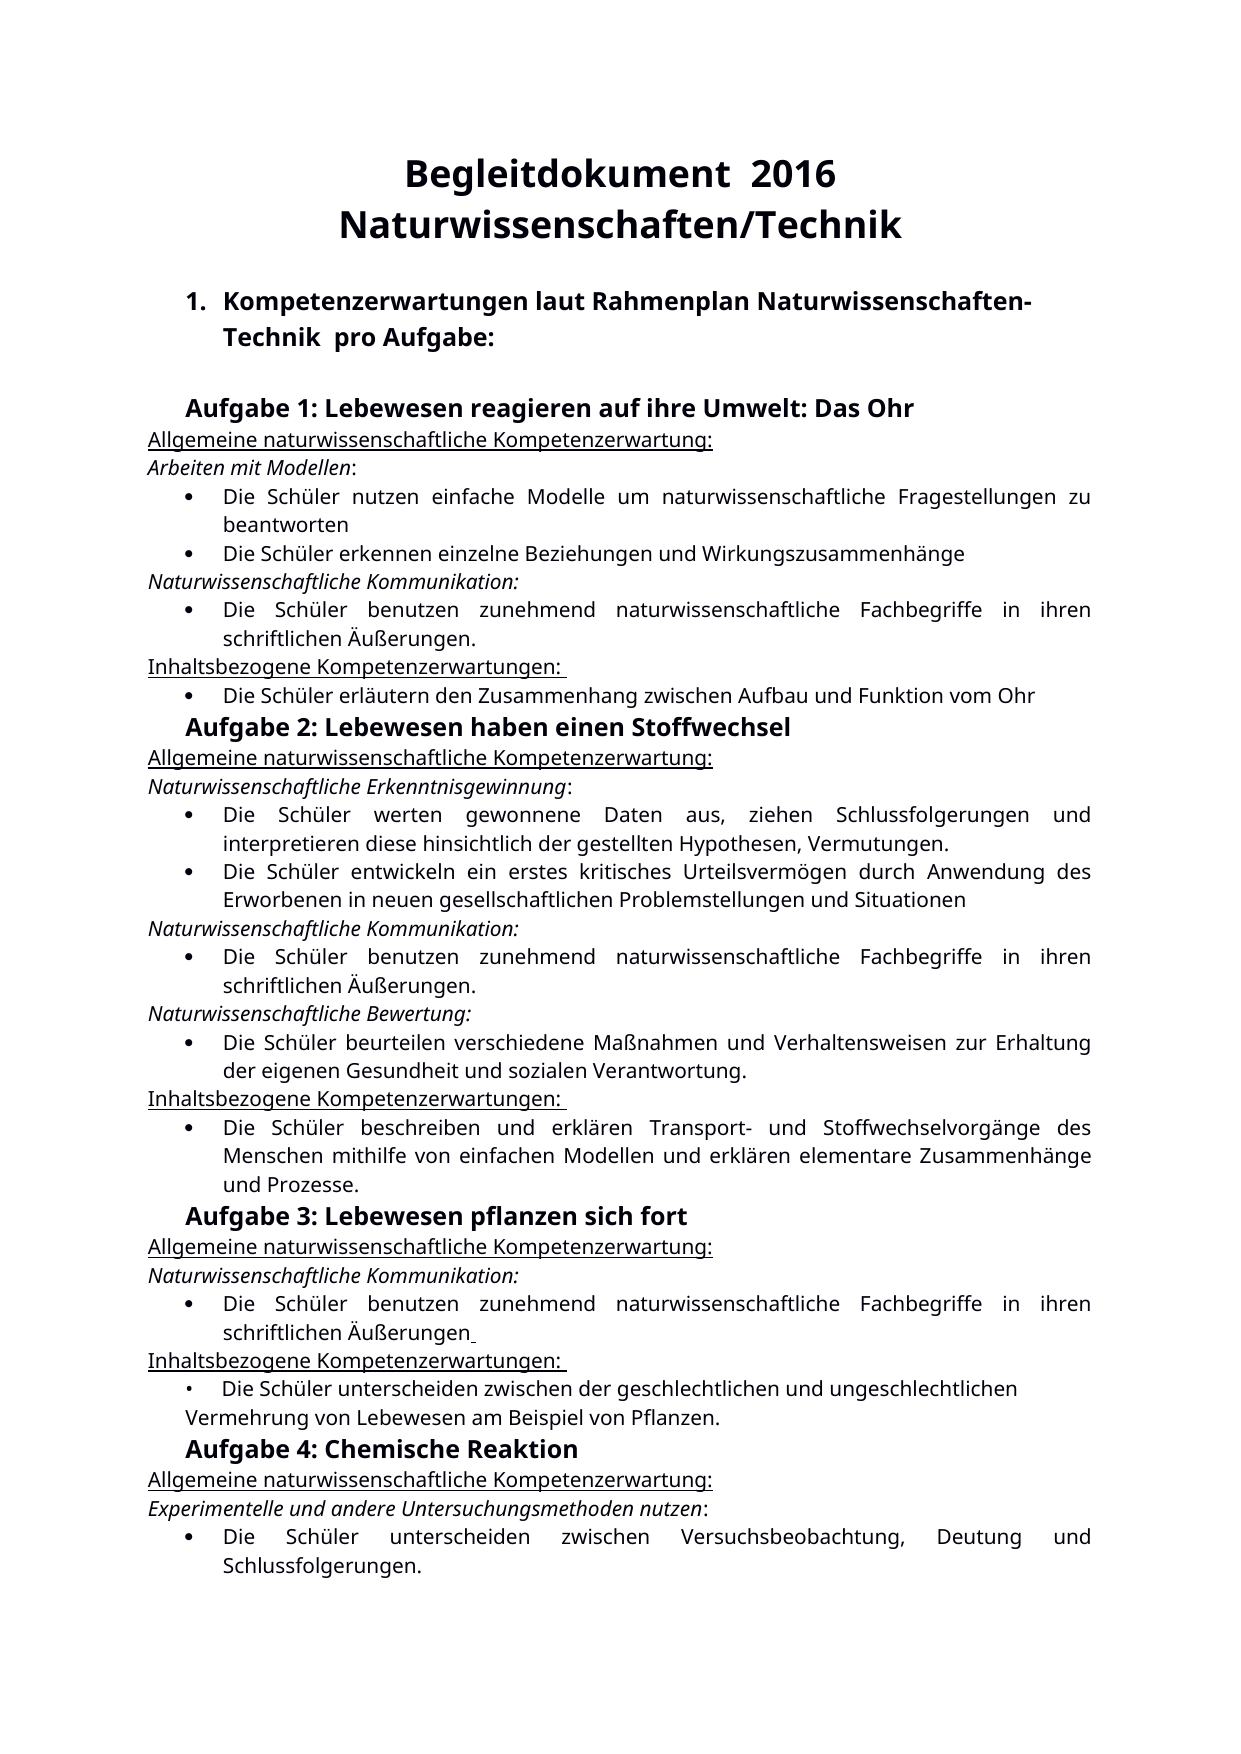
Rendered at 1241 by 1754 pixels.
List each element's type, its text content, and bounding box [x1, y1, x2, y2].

text Aufgabe 4: Chemische Reaktion [185, 1431, 1093, 1466]
text Naturwissenschaftliche Erkenntnisgewinnung: [148, 772, 1093, 800]
text Aufgabe 3: Lebewesen pflanzen sich fort [185, 1198, 1093, 1232]
list Die Schüler benutzen zunehmend naturwissenschaftliche Fachbegriffe in ihren schriftlichen Äußerungen [185, 1289, 1093, 1346]
text Allgemeine naturwissenschaftliche Kompetenzerwartung: [148, 743, 1093, 772]
list Die Schüler erläutern den Zusammenhang zwischen Aufbau und Funktion vom Ohr [185, 681, 1093, 709]
list Kompetenzerwartungen laut Rahmenplan Naturwissenschaften-Technik pro Aufgabe: [185, 283, 1093, 354]
text Inhaltsbezogene Kompetenzerwartungen: [148, 1084, 1093, 1113]
list Die Schüler entwickeln ein erstes kritisches Urteilsvermögen durch Anwendung des Erworbenen in neuen gesellschaftlichen Problemstellungen und Situationen [185, 857, 1093, 914]
list Die Schüler benutzen zunehmend naturwissenschaftliche Fachbegriffe in ihren schriftlichen Äußerungen. [185, 596, 1093, 652]
text Allgemeine naturwissenschaftliche Kompetenzerwartung: [148, 1232, 1093, 1261]
list Die Schüler beschreiben und erklären Transport- und Stoffwechselvorgänge des Menschen mithilfe von einfachen Modellen und erklären elementare Zusammenhänge und Prozesse. [185, 1113, 1093, 1198]
text Experimentelle und andere Untersuchungsmethoden nutzen: [148, 1494, 1093, 1522]
text Begleitdokument 2016 Naturwissenschaften/Technik [148, 148, 1093, 250]
text • Die Schüler unterscheiden zwischen der geschlechtlichen und ungeschlechtlichen Vermehrung von Lebewesen am Beispiel von Pflanzen. [185, 1374, 1093, 1431]
text Inhaltsbezogene Kompetenzerwartungen: [148, 1346, 1093, 1374]
list Die Schüler werten gewonnene Daten aus, ziehen Schlussfolgerungen und interpretieren diese hinsichtlich der gestellten Hypothesen, Vermutungen. [185, 800, 1093, 857]
text Allgemeine naturwissenschaftliche Kompetenzerwartung: [148, 425, 1093, 453]
text Allgemeine naturwissenschaftliche Kompetenzerwartung: [148, 1466, 1093, 1494]
list Die Schüler erkennen einzelne Beziehungen und Wirkungszusammenhänge [185, 539, 1093, 567]
text Inhaltsbezogene Kompetenzerwartungen: [148, 652, 1093, 681]
list Die Schüler nutzen einfache Modelle um naturwissenschaftliche Fragestellungen zu beantworten [185, 482, 1093, 539]
text Aufgabe 1: Lebewesen reagieren auf ihre Umwelt: Das Ohr [185, 391, 1093, 425]
text Naturwissenschaftliche Bewertung: [148, 999, 1093, 1028]
text Naturwissenschaftliche Kommunikation: [148, 914, 1093, 942]
list Die Schüler unterscheiden zwischen Versuchsbeobachtung, Deutung und Schlussfolgerungen. [185, 1522, 1093, 1579]
text Aufgabe 2: Lebewesen haben einen Stoffwechsel [185, 709, 1093, 743]
list Die Schüler benutzen zunehmend naturwissenschaftliche Fachbegriffe in ihren schriftlichen Äußerungen. [185, 942, 1093, 999]
list Die Schüler beurteilen verschiedene Maßnahmen und Verhaltensweisen zur Erhaltung der eigenen Gesundheit und sozialen Verantwortung. [185, 1028, 1093, 1084]
text Naturwissenschaftliche Kommunikation: [148, 1261, 1093, 1289]
text Arbeiten mit Modellen: [148, 453, 1093, 482]
text Naturwissenschaftliche Kommunikation: [148, 567, 1093, 596]
